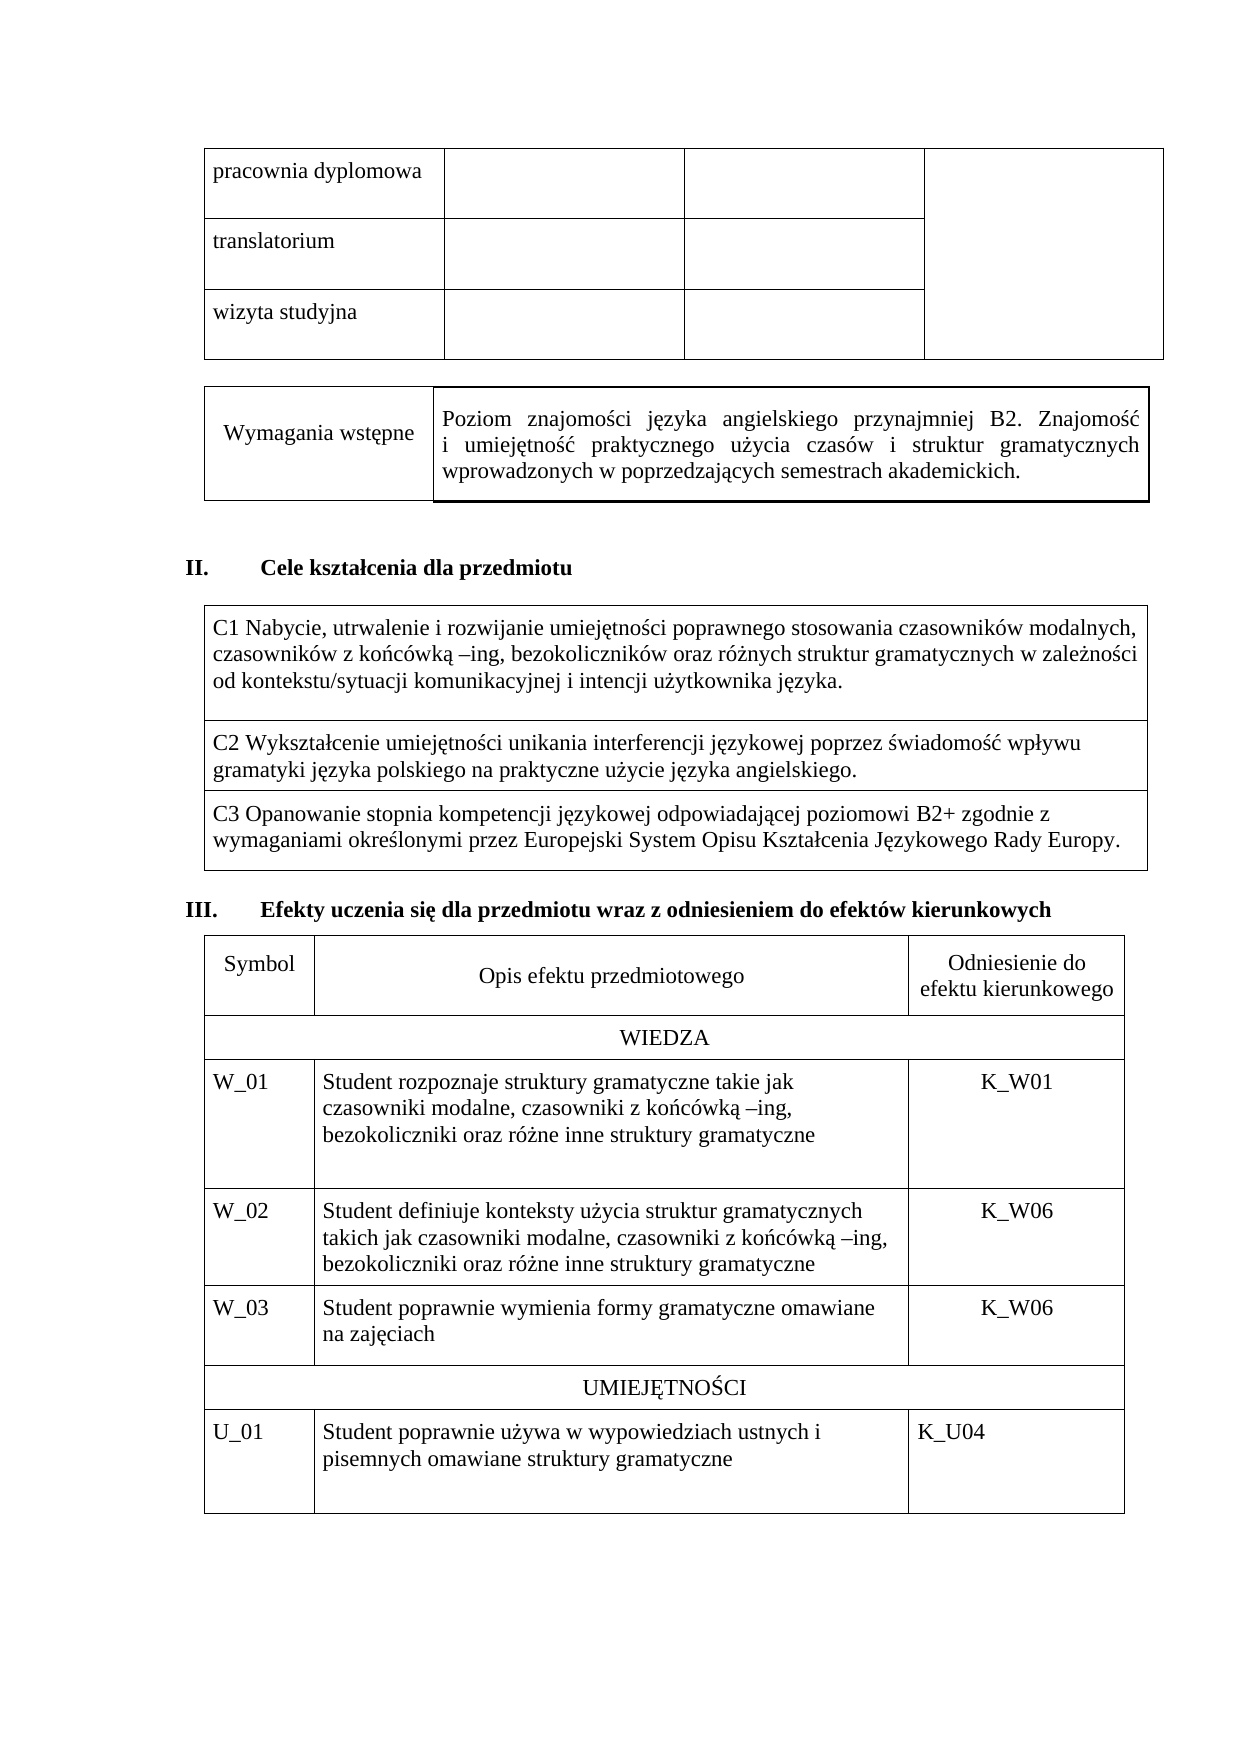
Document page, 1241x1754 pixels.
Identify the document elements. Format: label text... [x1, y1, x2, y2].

table_header C1 Nabycie, utrwalenie i rozwijanie umiejętności poprawnego stosowania czasowników modalnych, czasowników z końcówką –ing, bezokoliczników oraz różnych struktur gramatycznych w zależności od kontekstu/sytuacji komunikacyjnej i intencji użytkownika języka. [205, 606, 1147, 720]
table_cell U_01 [205, 1410, 314, 1513]
table_cell wizyta studyjna [205, 290, 444, 359]
table_cell W_01 [205, 1060, 314, 1188]
table_cell K_W01 [909, 1060, 1124, 1188]
table_cell [445, 219, 684, 288]
table_cell K_W06 [909, 1286, 1124, 1365]
table_cell [445, 290, 684, 359]
table_cell K_U04 [909, 1410, 1124, 1513]
table_header Poziom znajomości języka angielskiego przynajmniej B2. Znajomość i umiejętność praktycznego użycia czasów i struktur gramatycznych wprowadzonych w poprzedzających semestrach akademickich. [434, 388, 1148, 500]
table_cell W_02 [205, 1189, 314, 1285]
table_cell K_W06 [909, 1189, 1124, 1285]
table_cell pracownia dyplomowa [205, 149, 444, 218]
table_cell [685, 149, 924, 218]
table_cell Student rozpoznaje struktury gramatyczne takie jak czasowniki modalne, czasowniki z końcówką –ing, bezokoliczniki oraz różne inne struktury gramatyczne [315, 1060, 908, 1188]
table_cell [685, 290, 924, 359]
table_header Opis efektu przedmiotowego [315, 936, 908, 1015]
table_cell C3 Opanowanie stopnia kompetencji językowej odpowiadającej poziomowi B2+ zgodnie z wymaganiami określonymi przez Europejski System Opisu Kształcenia Językowego Rady Europy. [205, 791, 1147, 869]
table_cell translatorium [205, 219, 444, 288]
table_header Symbol [205, 936, 314, 1015]
table_cell WIEDZA [205, 1016, 1124, 1059]
table_header Wymagania wstępne [205, 387, 433, 500]
table_cell [445, 149, 684, 218]
table_cell W_03 [205, 1286, 314, 1365]
table_cell Student poprawnie używa w wypowiedziach ustnych i pisemnych omawiane struktury gramatyczne [315, 1410, 908, 1513]
list Cele kształcenia dla przedmiotu [185, 553, 1093, 580]
table_cell C2 Wykształcenie umiejętności unikania interferencji językowej poprzez świadomość wpływu gramatyki języka polskiego na praktyczne użycie języka angielskiego. [205, 721, 1147, 790]
table_cell Student definiuje konteksty użycia struktur gramatycznych takich jak czasowniki modalne, czasowniki z końcówką –ing, bezokoliczniki oraz różne inne struktury gramatyczne [315, 1189, 908, 1285]
table_header Odniesienie do efektu kierunkowego [909, 936, 1124, 1015]
table_cell UMIEJĘTNOŚCI [205, 1366, 1124, 1409]
table_cell Student poprawnie wymienia formy gramatyczne omawiane na zajęciach [315, 1286, 908, 1365]
table_cell [685, 219, 924, 288]
list Efekty uczenia się dla przedmiotu wraz z odniesieniem do efektów kierunkowych [185, 896, 1093, 922]
